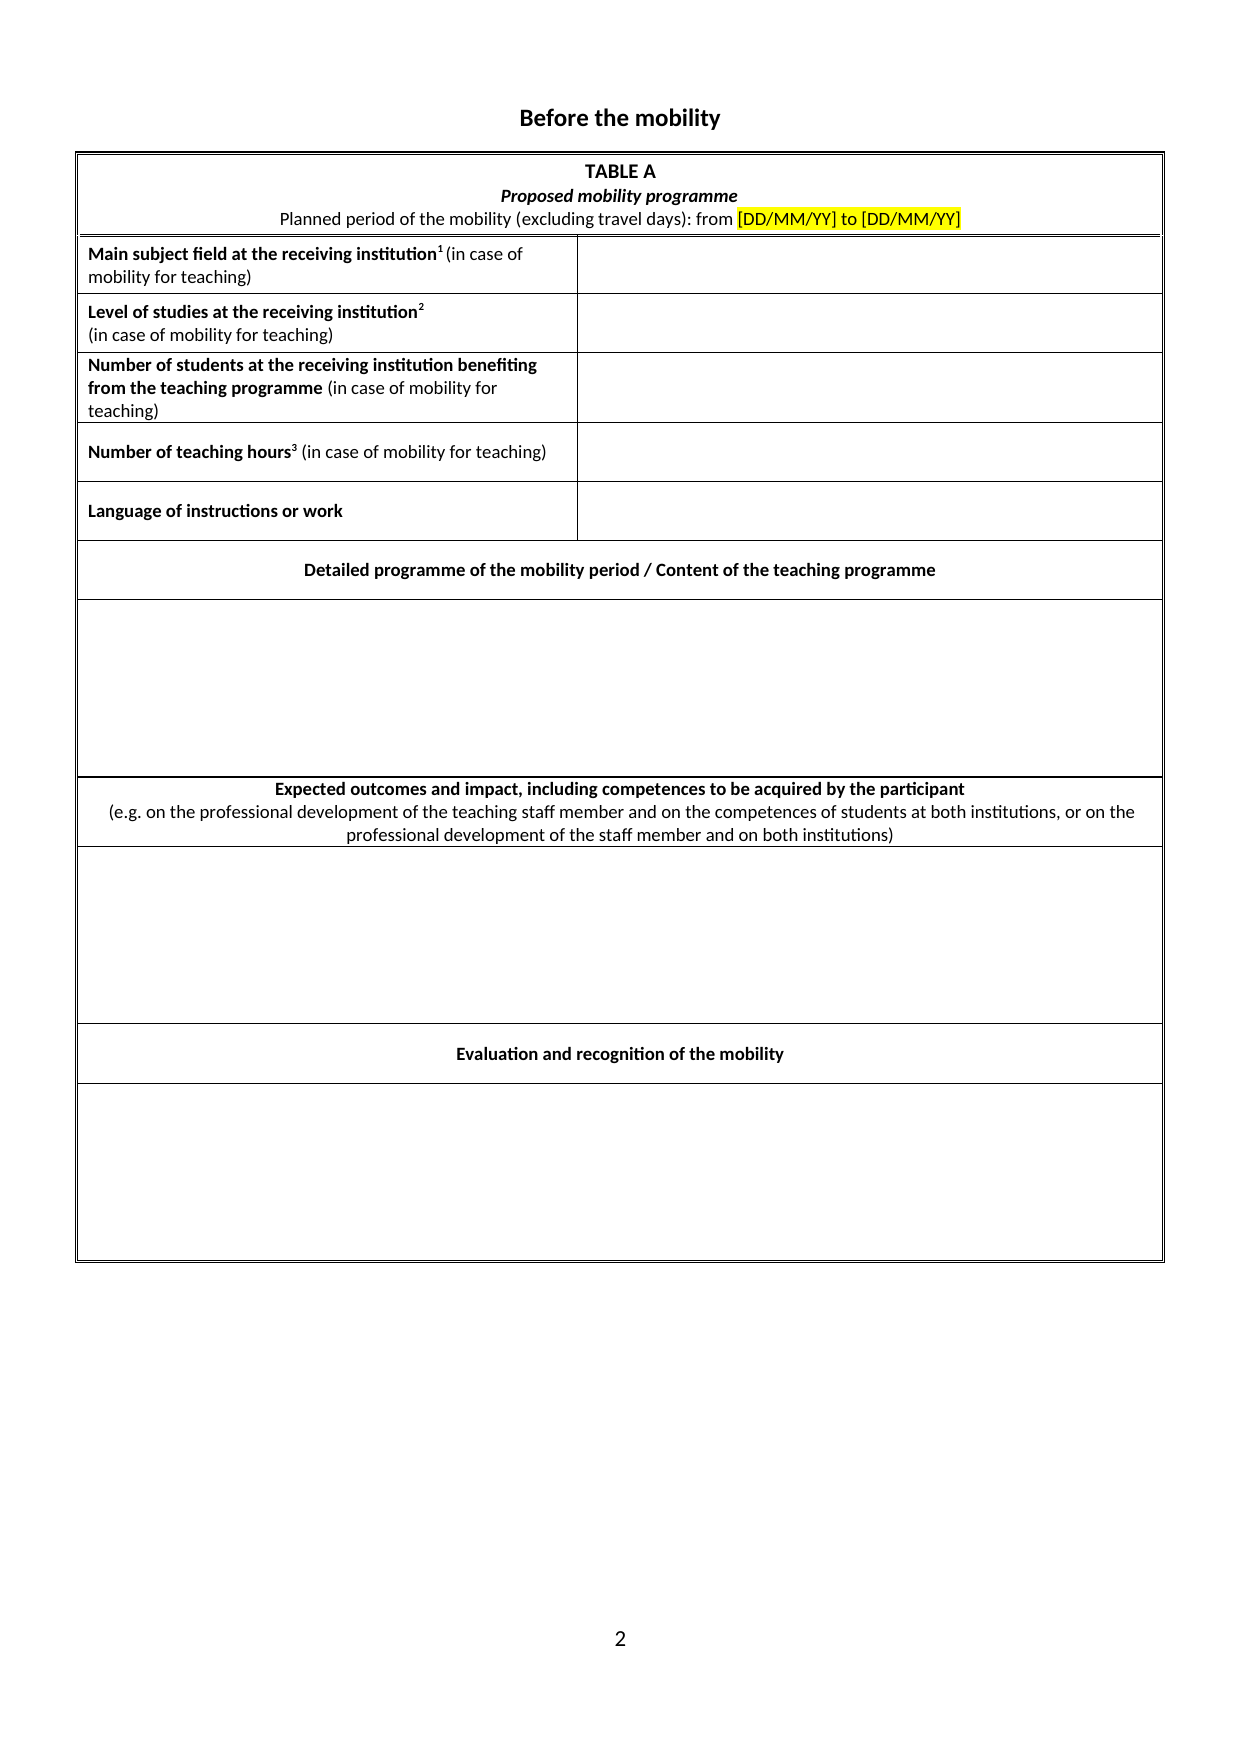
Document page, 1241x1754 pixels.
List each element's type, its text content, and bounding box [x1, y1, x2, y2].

text Before the mobility [75, 102, 1165, 132]
table_cell Detailed programme of the mobility period / Content of the teaching programme [78, 541, 1162, 599]
table_cell Number of teaching hours3 (in case of mobility for teaching) [78, 423, 577, 481]
table_header TABLE A Proposed mobility programme Planned period of the mobility (excluding travel days): from [DD/MM/YY] to [DD/MM/YY] [78, 155, 1162, 234]
table_cell Main subject field at the receiving institution1 (in case of mobility for teaching) [77, 234, 577, 293]
table_cell [578, 294, 1162, 352]
table_cell [578, 234, 1164, 293]
table_cell Evaluation and recognition of the mobility [78, 1024, 1162, 1082]
table_cell [578, 423, 1162, 481]
table_cell [78, 1084, 1162, 1259]
table_cell [578, 353, 1162, 422]
table_cell Language of instructions or work [78, 482, 577, 540]
table_cell Number of students at the receiving institution benefiting from the teaching programme (in case of mobility for teaching) [78, 353, 577, 422]
table_cell [78, 847, 1162, 1023]
table_cell [578, 482, 1162, 540]
table_cell Expected outcomes and impact, including competences to be acquired by the participant (e.g. on the professional development of the teaching staff member and on the competences of students at both institutions, or on the professional development of the staff member and on both institutions) [78, 778, 1162, 846]
table_cell Level of studies at the receiving institution2 (in case of mobility for teaching) [78, 294, 577, 352]
table_cell [78, 600, 1162, 776]
